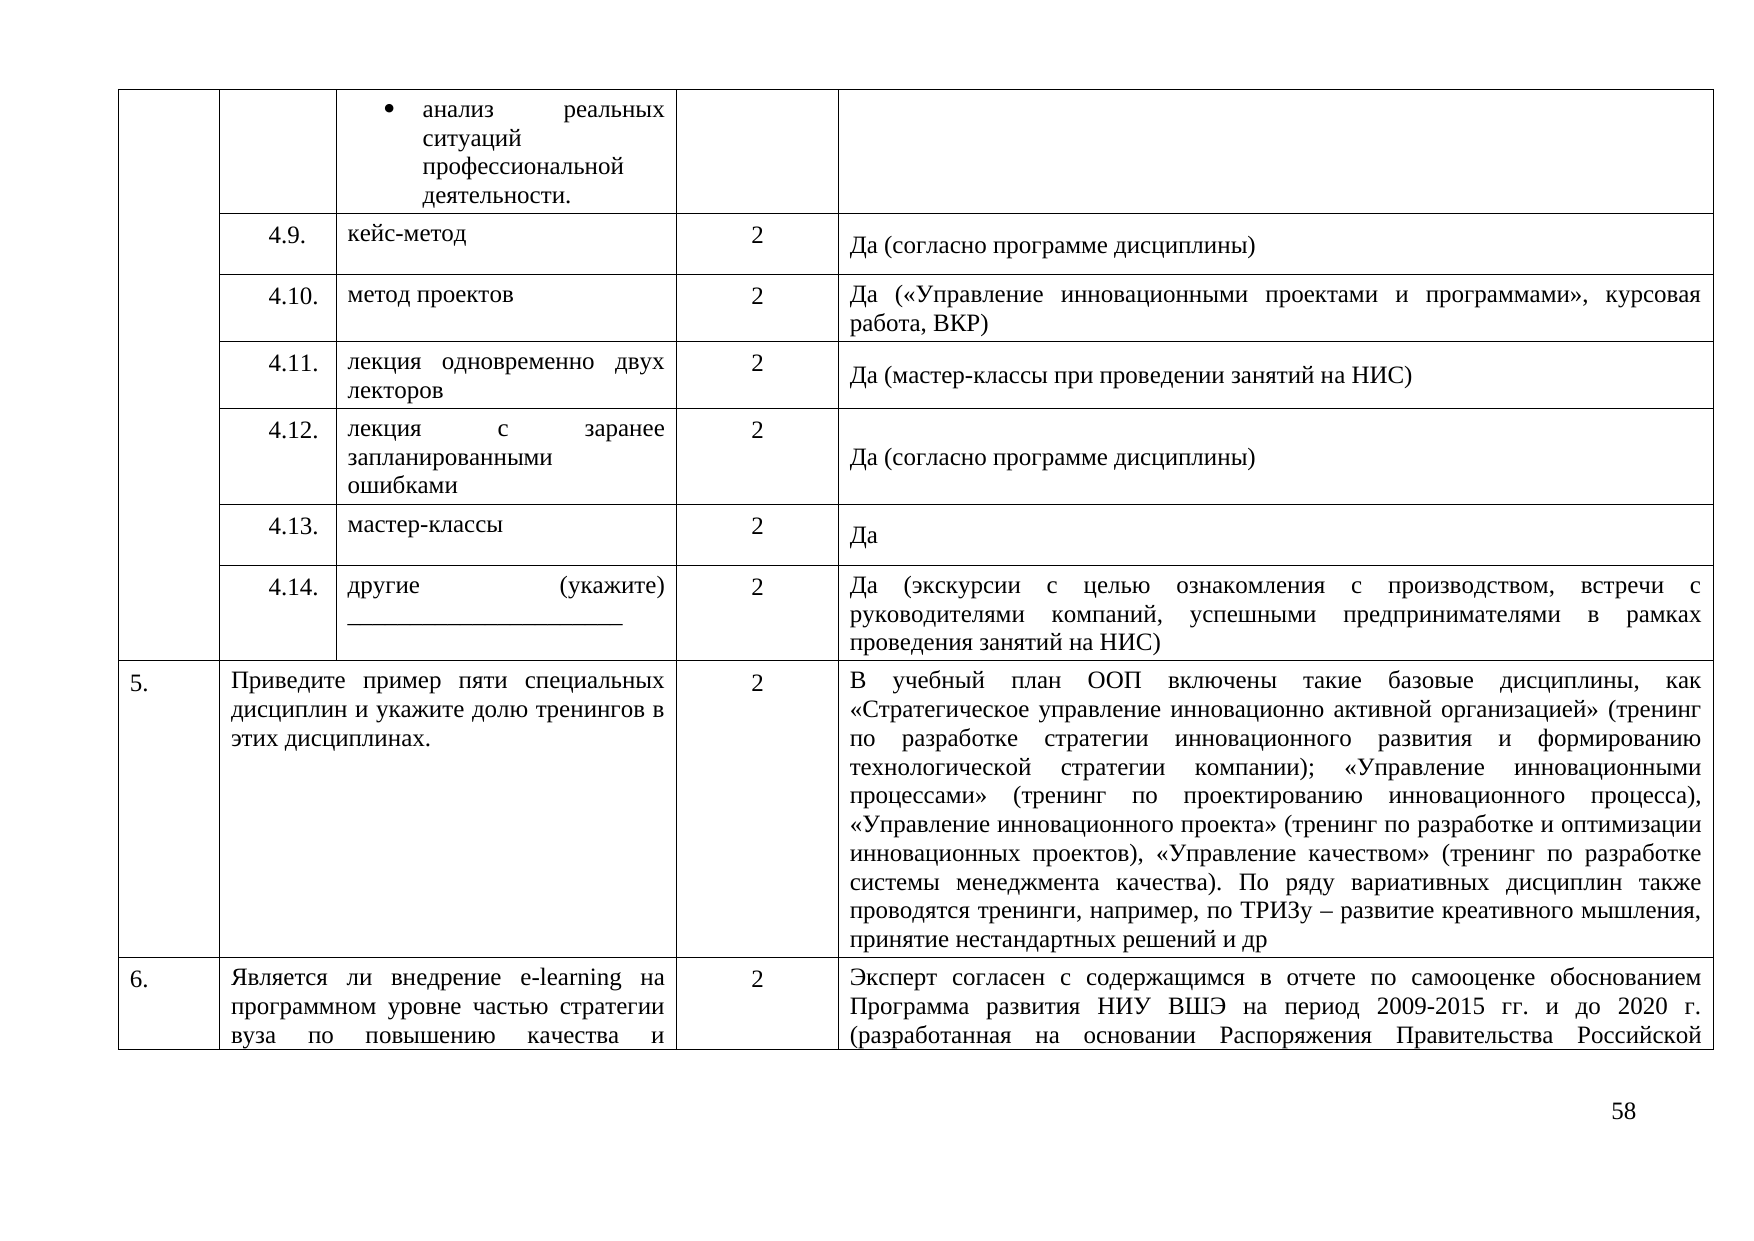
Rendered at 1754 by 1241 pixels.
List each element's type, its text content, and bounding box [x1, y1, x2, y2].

table_cell [220, 342, 336, 408]
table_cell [220, 958, 676, 1049]
table_cell 2 [677, 342, 838, 408]
table_cell Да («Управление инновационными проектами и программами», курсовая работа, ВКР) [839, 275, 1713, 341]
table_cell кейс-метод [337, 214, 676, 274]
table_cell [220, 409, 336, 503]
table_cell Да (согласно программе дисциплины) [839, 409, 1713, 503]
table_cell [119, 661, 219, 957]
table_cell [220, 566, 336, 660]
table_cell другие (укажите) ______________________ [337, 566, 676, 660]
table_cell Да [839, 505, 1713, 565]
table_cell 2 [677, 661, 838, 957]
table_cell [220, 505, 336, 565]
table_cell лекция одновременно двух лекторов [337, 342, 676, 408]
table_cell 2 [677, 90, 838, 213]
table_cell В учебный план ООП включены такие базовые дисциплины, как «Стратегическое управление инновационно активной организацией» (тренинг по разработке стратегии инновационного развития и формированию технологической стратегии компании); «Управление инновационными процессами» (тренинг по проектированию инновационного процесса), «Управление инновационного проекта» (тренинг по разработке и оптимизации инновационных проектов), «Управление качеством» (тренинг по разработке системы менеджмента качества). По ряду вариативных дисциплин также проводятся тренинги, например, по ТРИЗу – развитие креативного мышления, принятие нестандартных решений и др [839, 661, 1713, 957]
table_cell Да (согласно программе дисциплины) [839, 214, 1713, 274]
table_cell 2 [677, 409, 838, 503]
table_cell мастер-классы [337, 505, 676, 565]
table_cell лекция с заранее запланированными ошибками [337, 409, 676, 503]
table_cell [839, 90, 1713, 213]
table_cell 2 [677, 505, 838, 565]
table_cell [119, 958, 219, 1049]
table_cell 2 [677, 566, 838, 660]
table_cell [220, 275, 336, 341]
table_cell 2 [677, 275, 838, 341]
table_cell [220, 90, 336, 213]
table_cell [220, 214, 336, 274]
table_cell Да (мастер-классы при проведении занятий на НИС) [839, 342, 1713, 408]
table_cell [839, 958, 1713, 1049]
table_cell метод проектов [337, 275, 676, 341]
table_cell Приведите пример пяти специальных дисциплин и укажите долю тренингов в этих дисциплинах. [220, 661, 676, 957]
table_cell 2 [677, 214, 838, 274]
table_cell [337, 90, 676, 213]
table_cell 2 [677, 958, 838, 1049]
table_cell Да (экскурсии с целью ознакомления с производством, встречи с руководителями компаний, успешными предпринимателями в рамках проведения занятий на НИС) [839, 566, 1713, 660]
